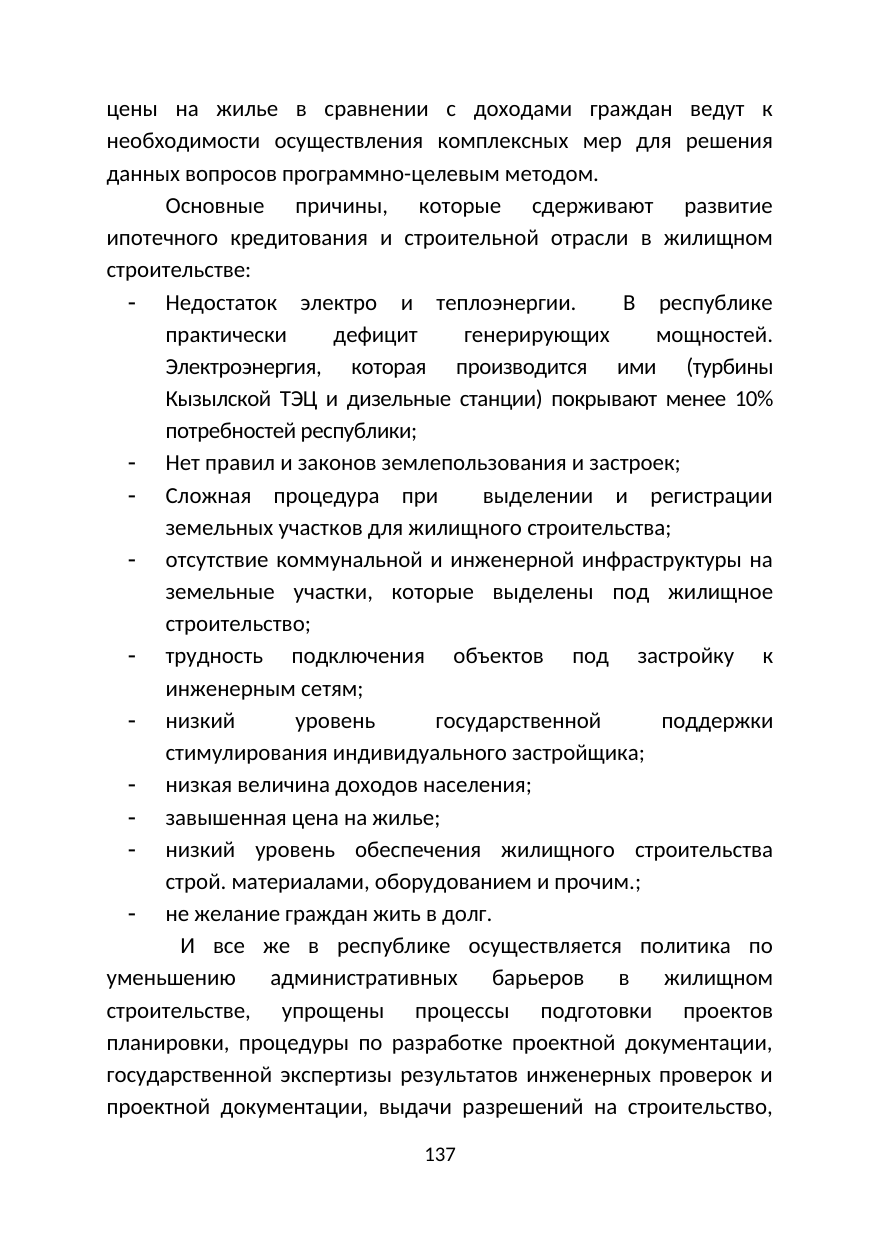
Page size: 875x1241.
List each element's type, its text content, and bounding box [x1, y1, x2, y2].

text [106, 931, 774, 1120]
list Нет правил и законов землепользования и застроек; [128, 448, 774, 477]
list завышенная цена на жилье; [128, 803, 774, 831]
text Основные причины, которые сдерживают развитие ипотечного кредитования и строительной отрасли в жилищном строительстве: [106, 191, 774, 283]
list Недостаток электро и теплоэнергии. В республике практически дефицит генерирующих мощностей. Электроэнергия, которая производится ими (турбины Кызылской ТЭЦ и дизельные станции) покрывают менее 10% потребностей республики; [128, 288, 774, 444]
list низкий уровень государственной поддержки стимулирования индивидуального застройщика; [128, 706, 774, 766]
list Сложная процедура при выделении и регистрации земельных участков для жилищного строительства; [128, 481, 774, 541]
list не желание граждан жить в долг. [128, 899, 774, 927]
list низкий уровень обеспечения жилищного строительства строй. материалами, оборудованием и прочим.; [128, 835, 774, 895]
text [106, 94, 774, 187]
list низкая величина доходов населения; [128, 770, 774, 798]
list трудность подключения объектов под застройку к инженерным сетям; [128, 642, 774, 702]
list отсутствие коммунальной и инженерной инфраструктуры на земельные участки, которые выделены под жилищное строительство; [128, 545, 774, 637]
